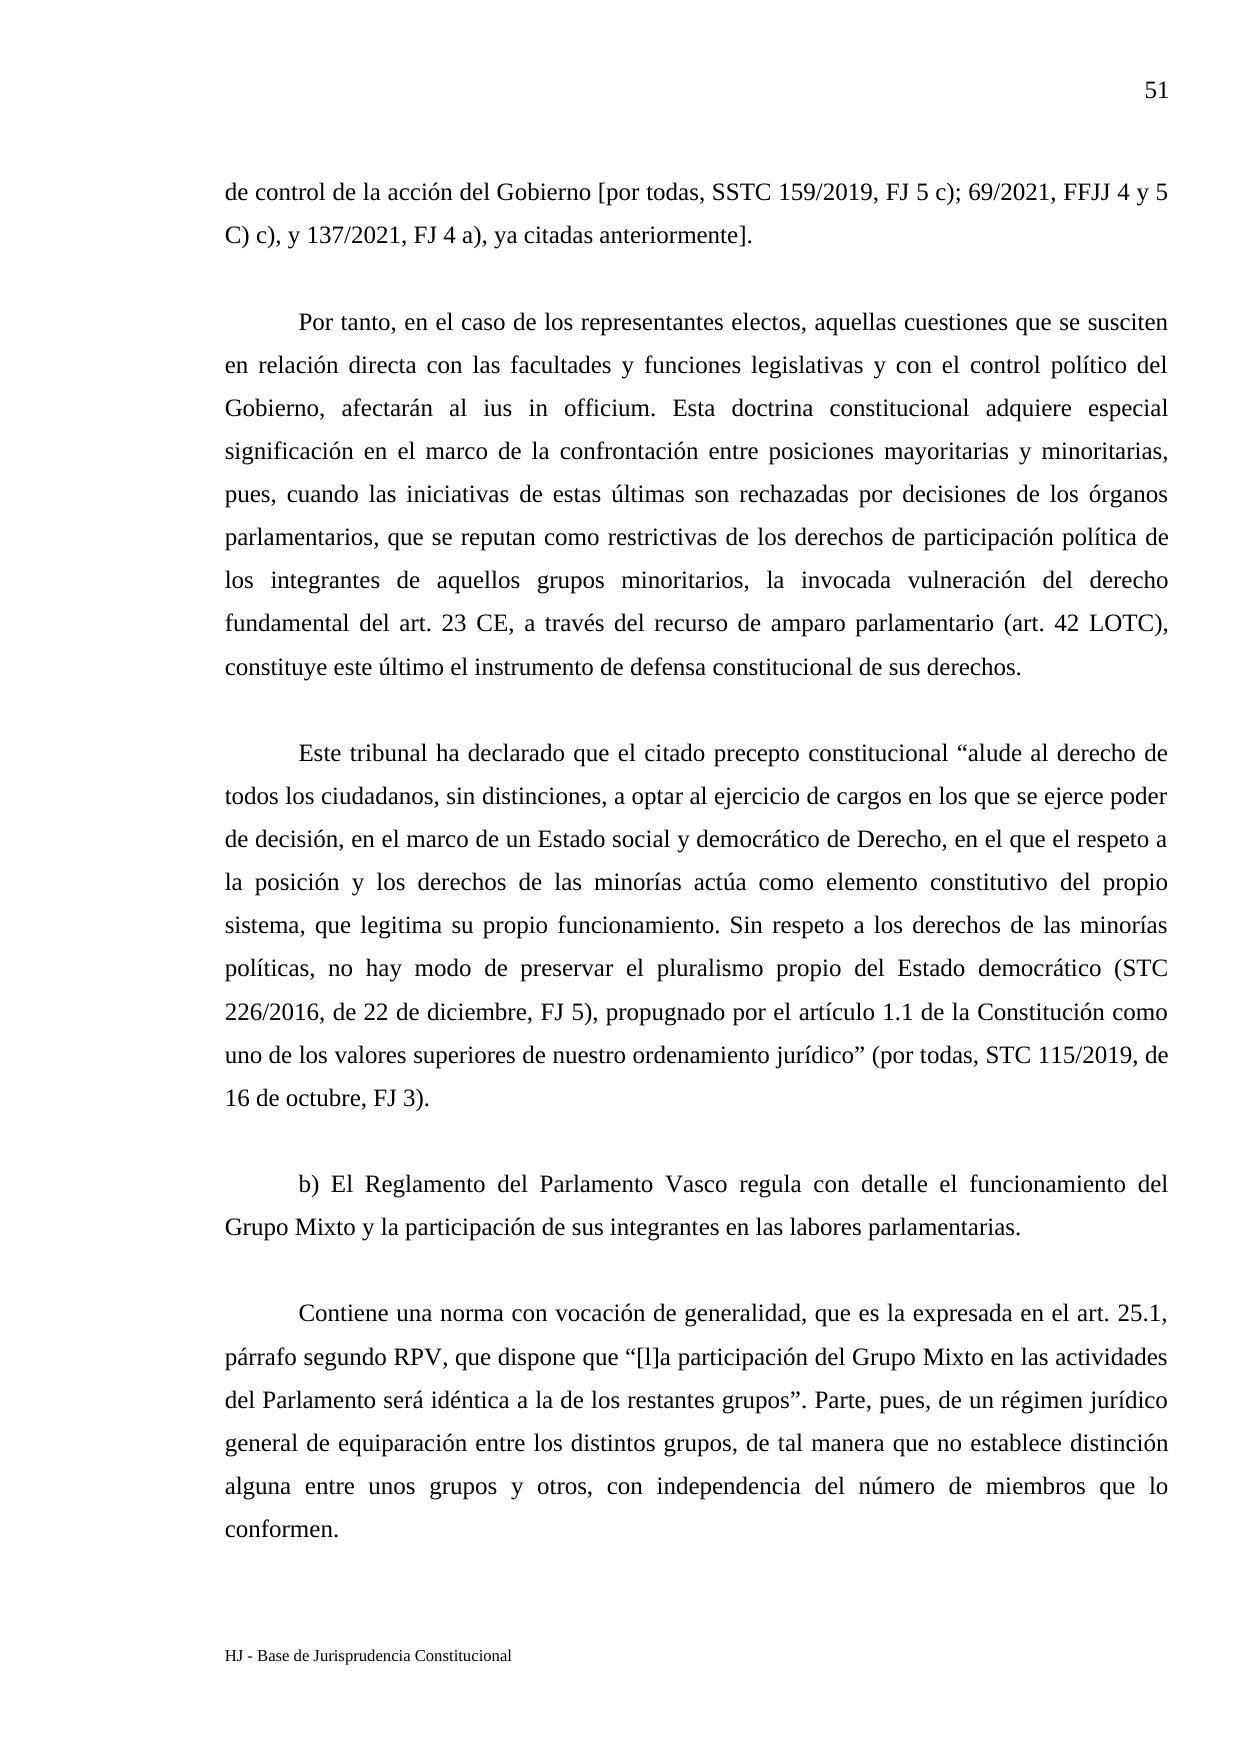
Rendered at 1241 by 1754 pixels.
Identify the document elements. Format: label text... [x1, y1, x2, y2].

text Este tribunal ha declarado que el citado precepto constitucional “alude al derecho de todos los ciudadanos, sin distinciones, a optar al ejercicio de cargos en los que se ejerce poder de decisión, en el marco de un Estado social y democrático de Derecho, en el que el respeto a la posición y los derechos de las minorías actúa como elemento constitutivo del propio sistema, que legitima su propio funcionamiento. Sin respeto a los derechos de las minorías políticas, no hay modo de preservar el pluralismo propio del Estado democrático (STC 226/2016, de 22 de diciembre, FJ 5), propugnado por el artículo 1.1 de la Constitución como uno de los valores superiores de nuestro ordenamiento jurídico” (por todas, STC 115/2019, de 16 de octubre, FJ 3). [224, 738, 1169, 1112]
text b) El Reglamento del Parlamento Vasco regula con detalle el funcionamiento del Grupo Mixto y la participación de sus integrantes en las labores parlamentarias. [224, 1169, 1169, 1241]
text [224, 177, 1169, 249]
text Contiene una norma con vocación de generalidad, que es la expresada en el art. 25.1, párrafo segundo RPV, que dispone que “[l]a participación del Grupo Mixto en las actividades del Parlamento será idéntica a la de los restantes grupos”. Parte, pues, de un régimen jurídico general de equiparación entre los distintos grupos, de tal manera que no establece distinción alguna entre unos grupos y otros, con independencia del número de miembros que lo conformen. [224, 1298, 1169, 1543]
text Por tanto, en el caso de los representantes electos, aquellas cuestiones que se susciten en relación directa con las facultades y funciones legislativas y con el control político del Gobierno, afectarán al ius in officium. Esta doctrina constitucional adquiere especial significación en el marco de la confrontación entre posiciones mayoritarias y minoritarias, pues, cuando las iniciativas de estas últimas son rechazadas por decisiones de los órganos parlamentarios, que se reputan como restrictivas de los derechos de participación política de los integrantes de aquellos grupos minoritarios, la invocada vulneración del derecho fundamental del art. 23 CE, a través del recurso de amparo parlamentario (art. 42 LOTC), constituye este último el instrumento de defensa constitucional de sus derechos. [224, 307, 1169, 680]
